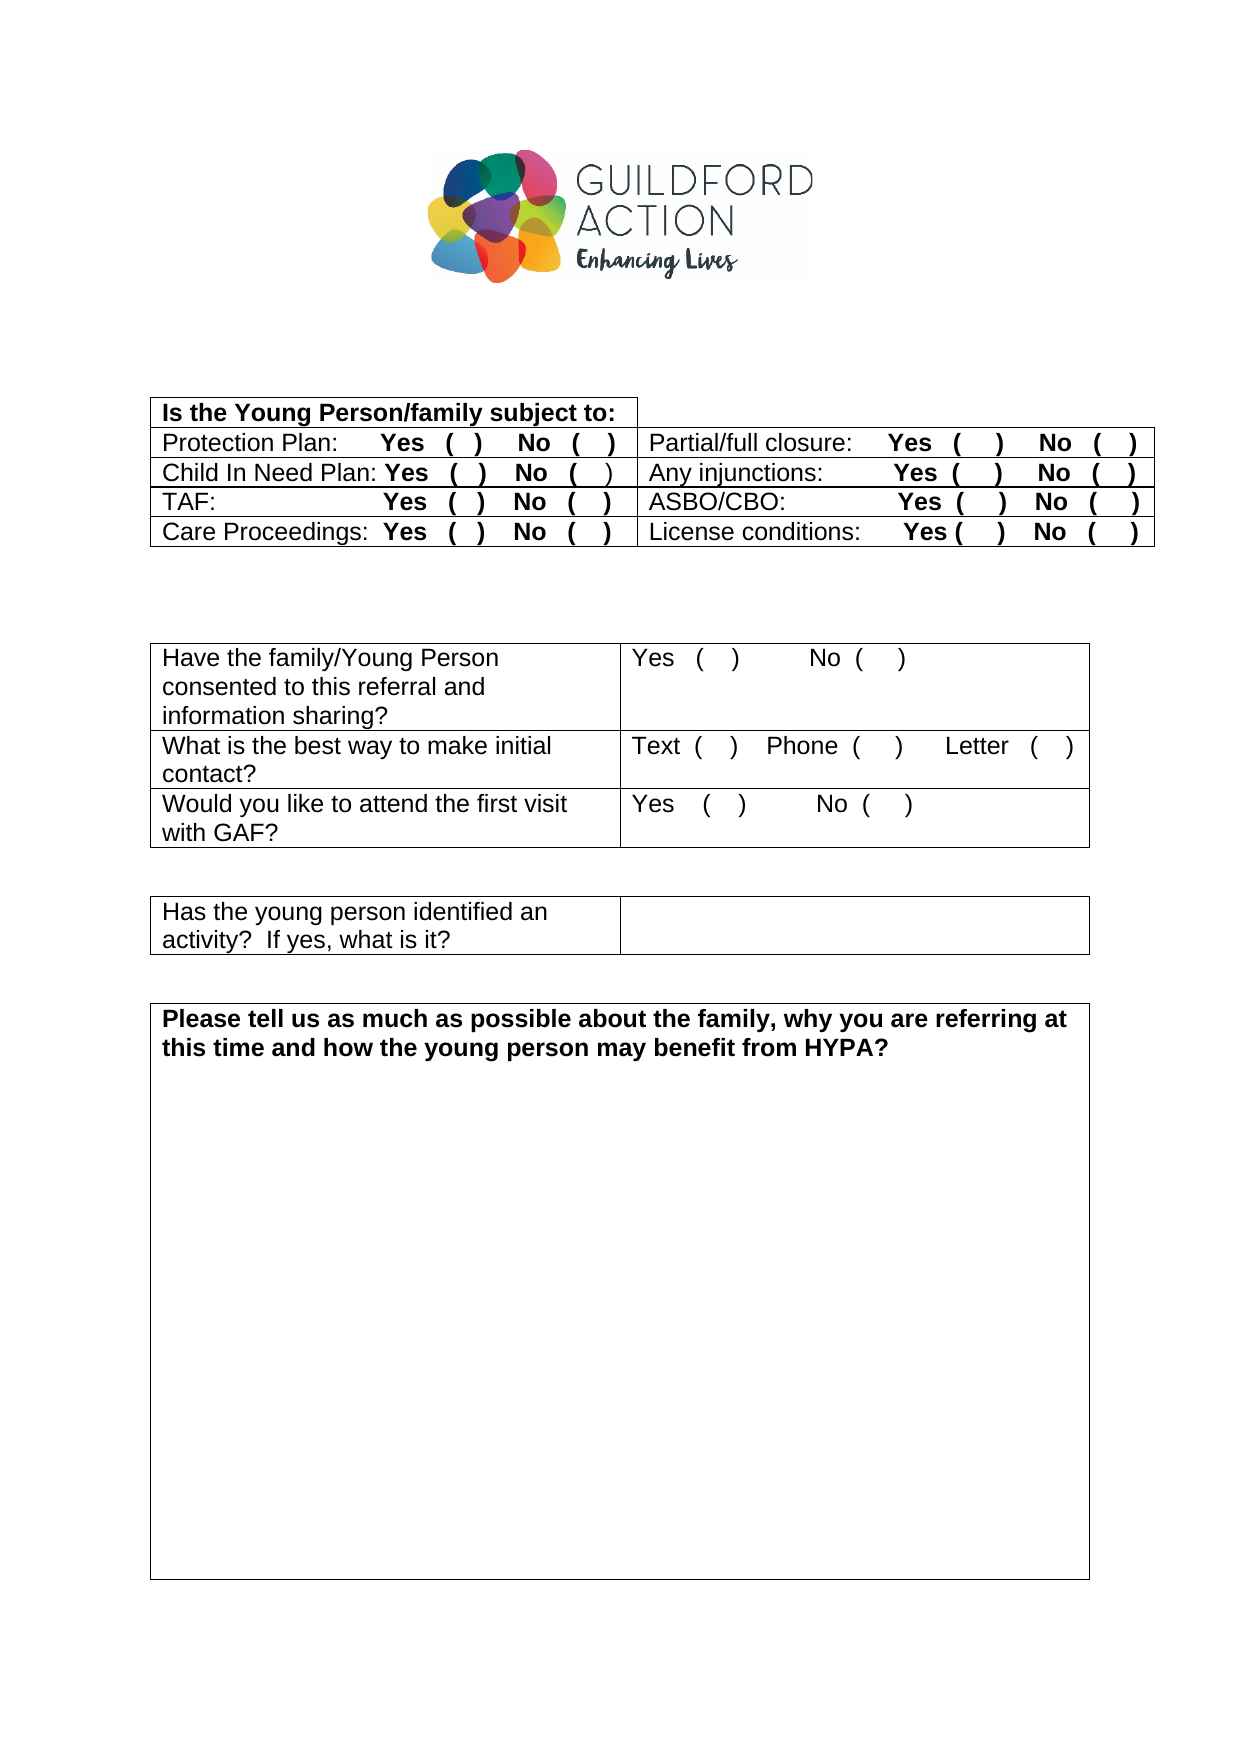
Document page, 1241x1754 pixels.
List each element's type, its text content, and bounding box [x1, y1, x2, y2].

table_header Is the Young Person/family subject to: [151, 398, 637, 427]
table_cell Protection Plan: Yes ( ) No ( ) [151, 428, 637, 457]
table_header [151, 1004, 1089, 1579]
table_header Have the family/Young Person consented to this referral and information sharing? [151, 644, 620, 730]
table_cell TAF: Yes ( ) No ( ) [151, 488, 637, 516]
table_cell What is the best way to make initial contact? [151, 731, 620, 788]
table_cell Would you like to attend the first visit with GAF? [151, 789, 620, 847]
table_cell Child In Need Plan: Yes ( ) No ( ) [151, 458, 637, 486]
picture [427, 150, 813, 283]
table_header Yes ( ) No ( ) [621, 644, 1089, 730]
table_cell Partial/full closure: Yes ( ) No ( ) [638, 428, 1154, 457]
table_cell Care Proceedings: Yes ( ) No ( ) [151, 517, 637, 546]
table_cell Any injunctions: Yes ( ) No ( ) [638, 458, 1154, 486]
table_cell Text ( ) Phone ( ) Letter ( ) [621, 731, 1089, 788]
table_header [621, 897, 1089, 954]
table_cell Yes ( ) No ( ) [621, 789, 1089, 847]
table_cell License conditions: Yes ( ) No ( ) [638, 517, 1154, 546]
table_header Has the young person identified an activity? If yes, what is it? [151, 897, 620, 954]
table_cell ASBO/CBO: Yes ( ) No ( ) [638, 488, 1154, 516]
